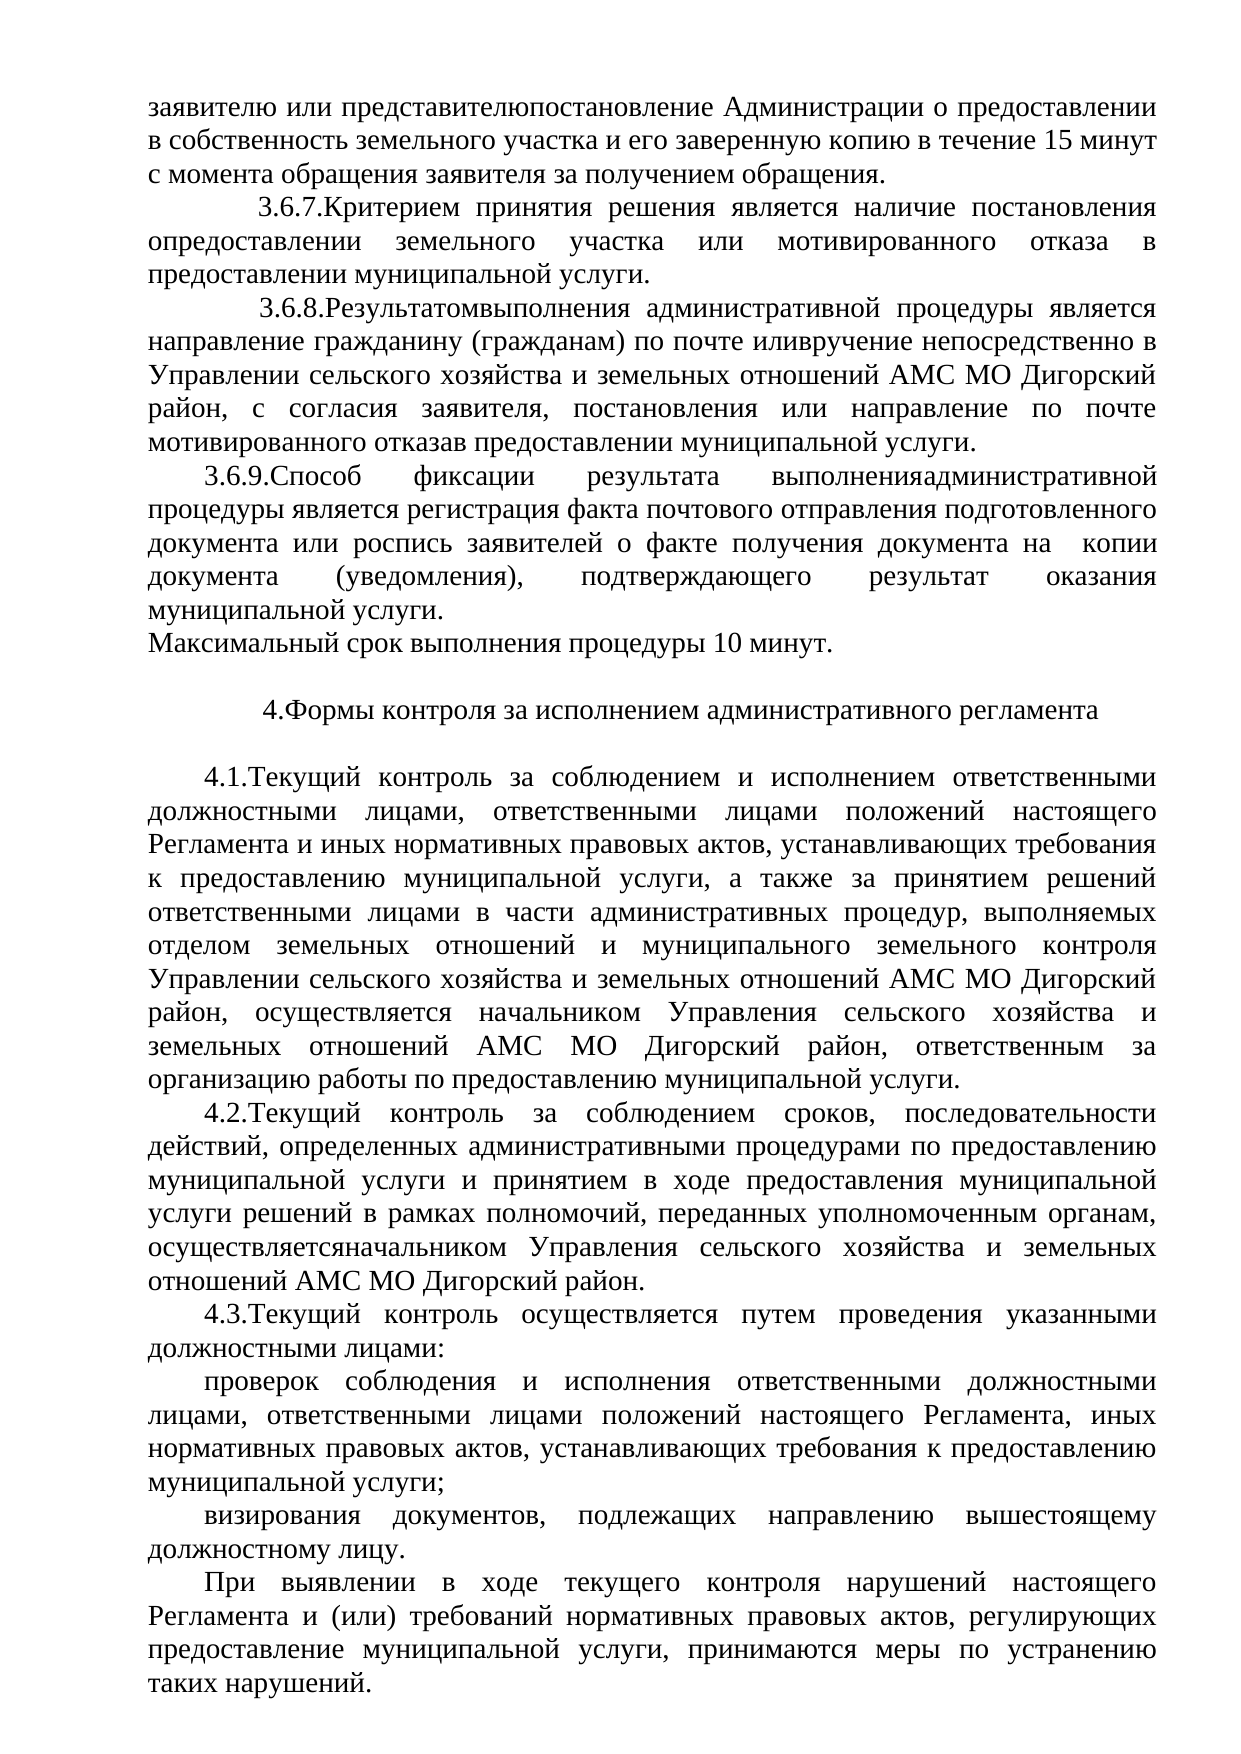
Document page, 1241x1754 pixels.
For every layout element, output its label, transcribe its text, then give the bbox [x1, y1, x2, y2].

text 3.6.7.Критерием принятия решения является наличие постановления опредоставлении земельного участка или мотивированного отказа в предоставлении муниципальной услуги. [148, 189, 1157, 290]
text 4.3.Текущий контроль осуществляется путем проведения указанными должностными лицами: [148, 1296, 1157, 1363]
text проверок соблюдения и исполнения ответственными должностными лицами, ответственными лицами положений настоящего Регламента, иных нормативных правовых актов, устанавливающих требования к предоставлению муниципальной услуги; [148, 1363, 1157, 1497]
text 3.6.9.Способ фиксации результата выполненияадминистративной процедуры является регистрация факта почтового отправления подготовленного документа или роспись заявителей о факте получения документа на копии документа (уведомления), подтверждающего результат оказания муниципальной услуги. [148, 458, 1157, 625]
text 3.6.8.Результатомвыполнения административной процедуры является направление гражданину (гражданам) по почте иливручение непосредственно в Управлении сельского хозяйства и земельных отношений АМС МО Дигорский район, с согласия заявителя, постановления или направление по почте мотивированного отказав предоставлении муниципальной услуги. [148, 290, 1157, 458]
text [148, 89, 1157, 189]
text 4.Формы контроля за исполнением административного регламента [148, 692, 1157, 726]
text 4.2.Текущий контроль за соблюдением сроков, последовательности действий, определенных административными процедурами по предоставлению муниципальной услуги и принятием в ходе предоставления муниципальной услуги решений в рамках полномочий, переданных уполномоченным органам, осуществляетсяначальником Управления сельского хозяйства и земельных отношений АМС МО Дигорский район. [148, 1095, 1157, 1296]
text визирования документов, подлежащих направлению вышестоящему должностному лицу. [148, 1497, 1157, 1564]
text 4.1.Текущий контроль за соблюдением и исполнением ответственными должностными лицами, ответственными лицами положений настоящего Регламента и иных нормативных правовых актов, устанавливающих требования к предоставлению муниципальной услуги, а также за принятием решений ответственными лицами в части административных процедур, выполняемых отделом земельных отношений и муниципального земельного контроля Управлении сельского хозяйства и земельных отношений АМС МО Дигорский район, осуществляется начальником Управления сельского хозяйства и земельных отношений АМС МО Дигорский район, ответственным за организацию работы по предоставлению муниципальной услуги. [148, 759, 1157, 1095]
text При выявлении в ходе текущего контроля нарушений настоящего Регламента и (или) требований нормативных правовых актов, регулирующих предоставление муниципальной услуги, принимаются меры по устранению таких нарушений. [148, 1564, 1157, 1699]
text Максимальный срок выполнения процедуры 10 минут. [148, 625, 1157, 659]
